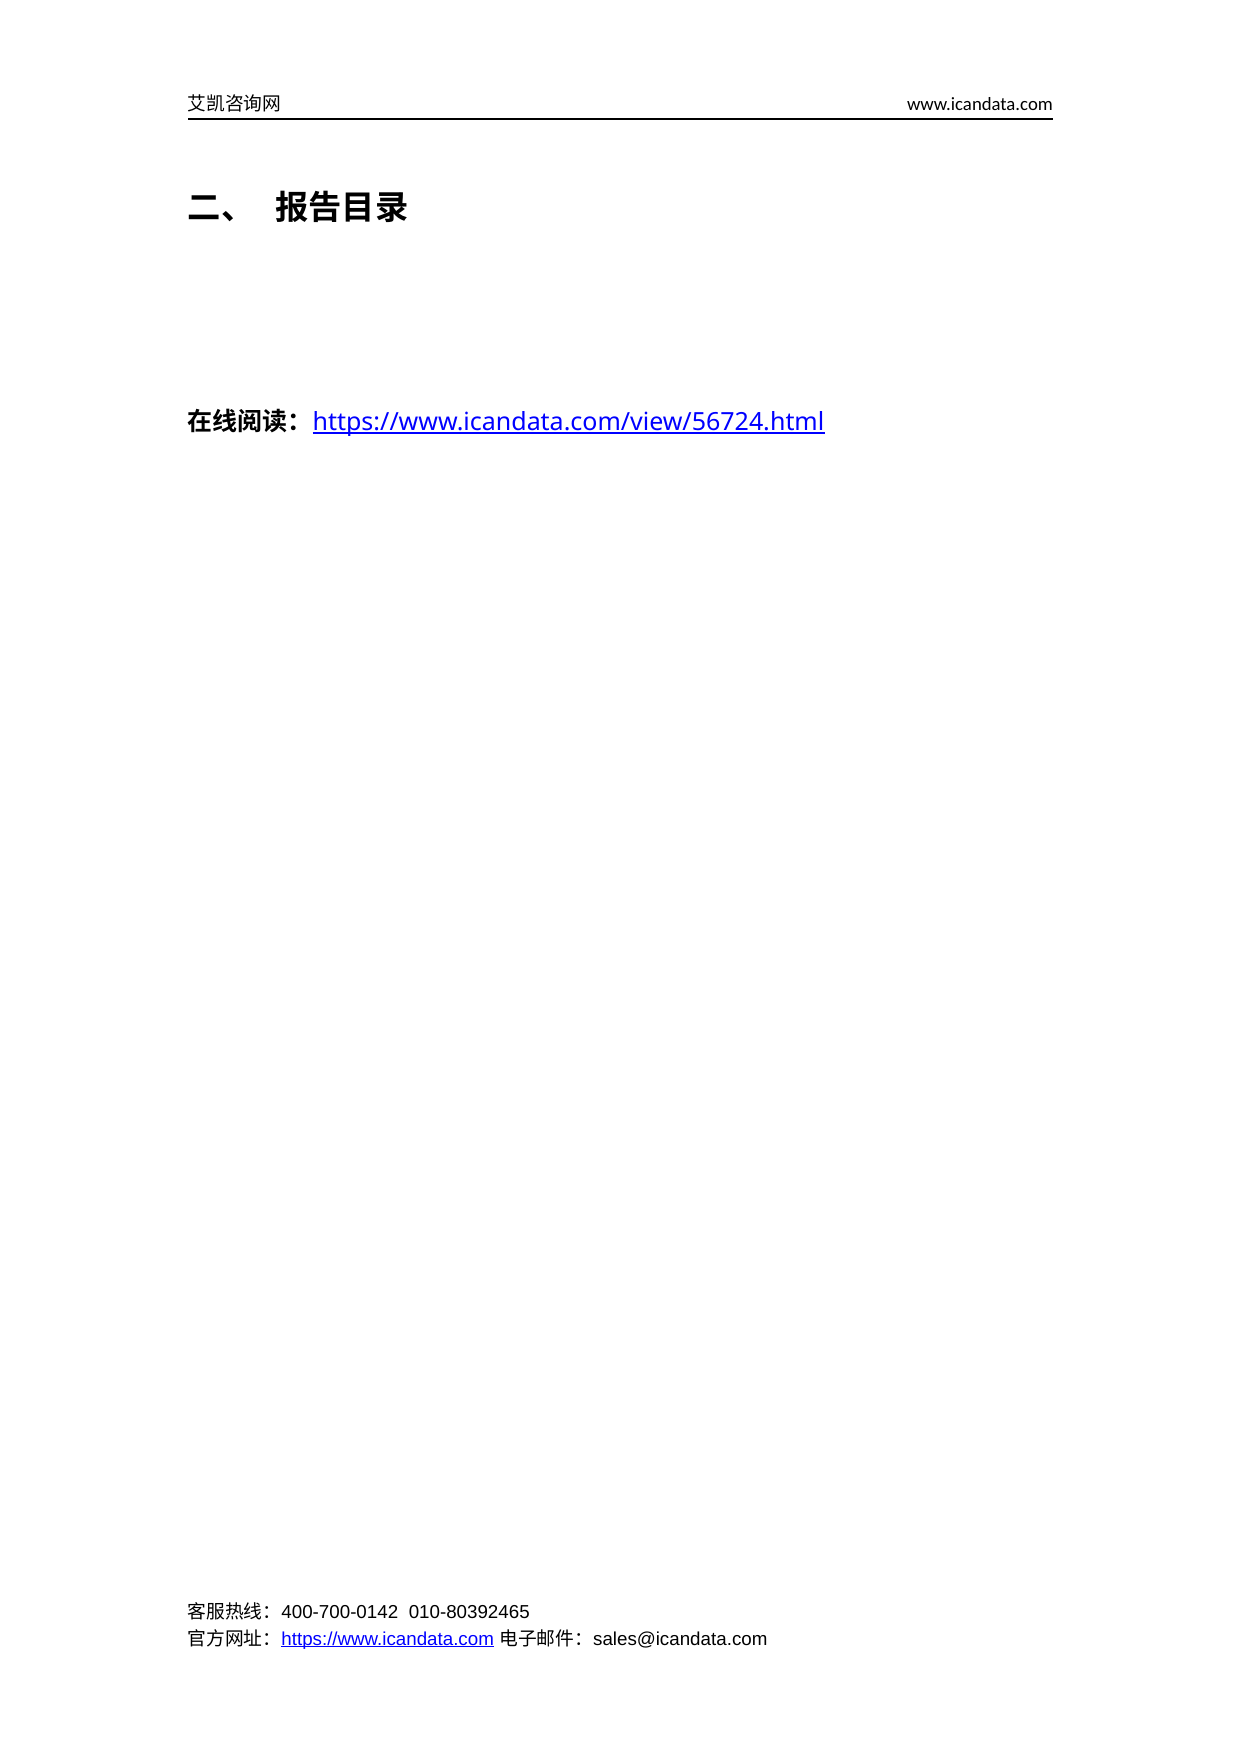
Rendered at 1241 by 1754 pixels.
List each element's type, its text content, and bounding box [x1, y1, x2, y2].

subtitle 报告目录 [187, 172, 1053, 237]
text 在线阅读：https://www.icandata.com/view/56724.html [187, 387, 1053, 452]
